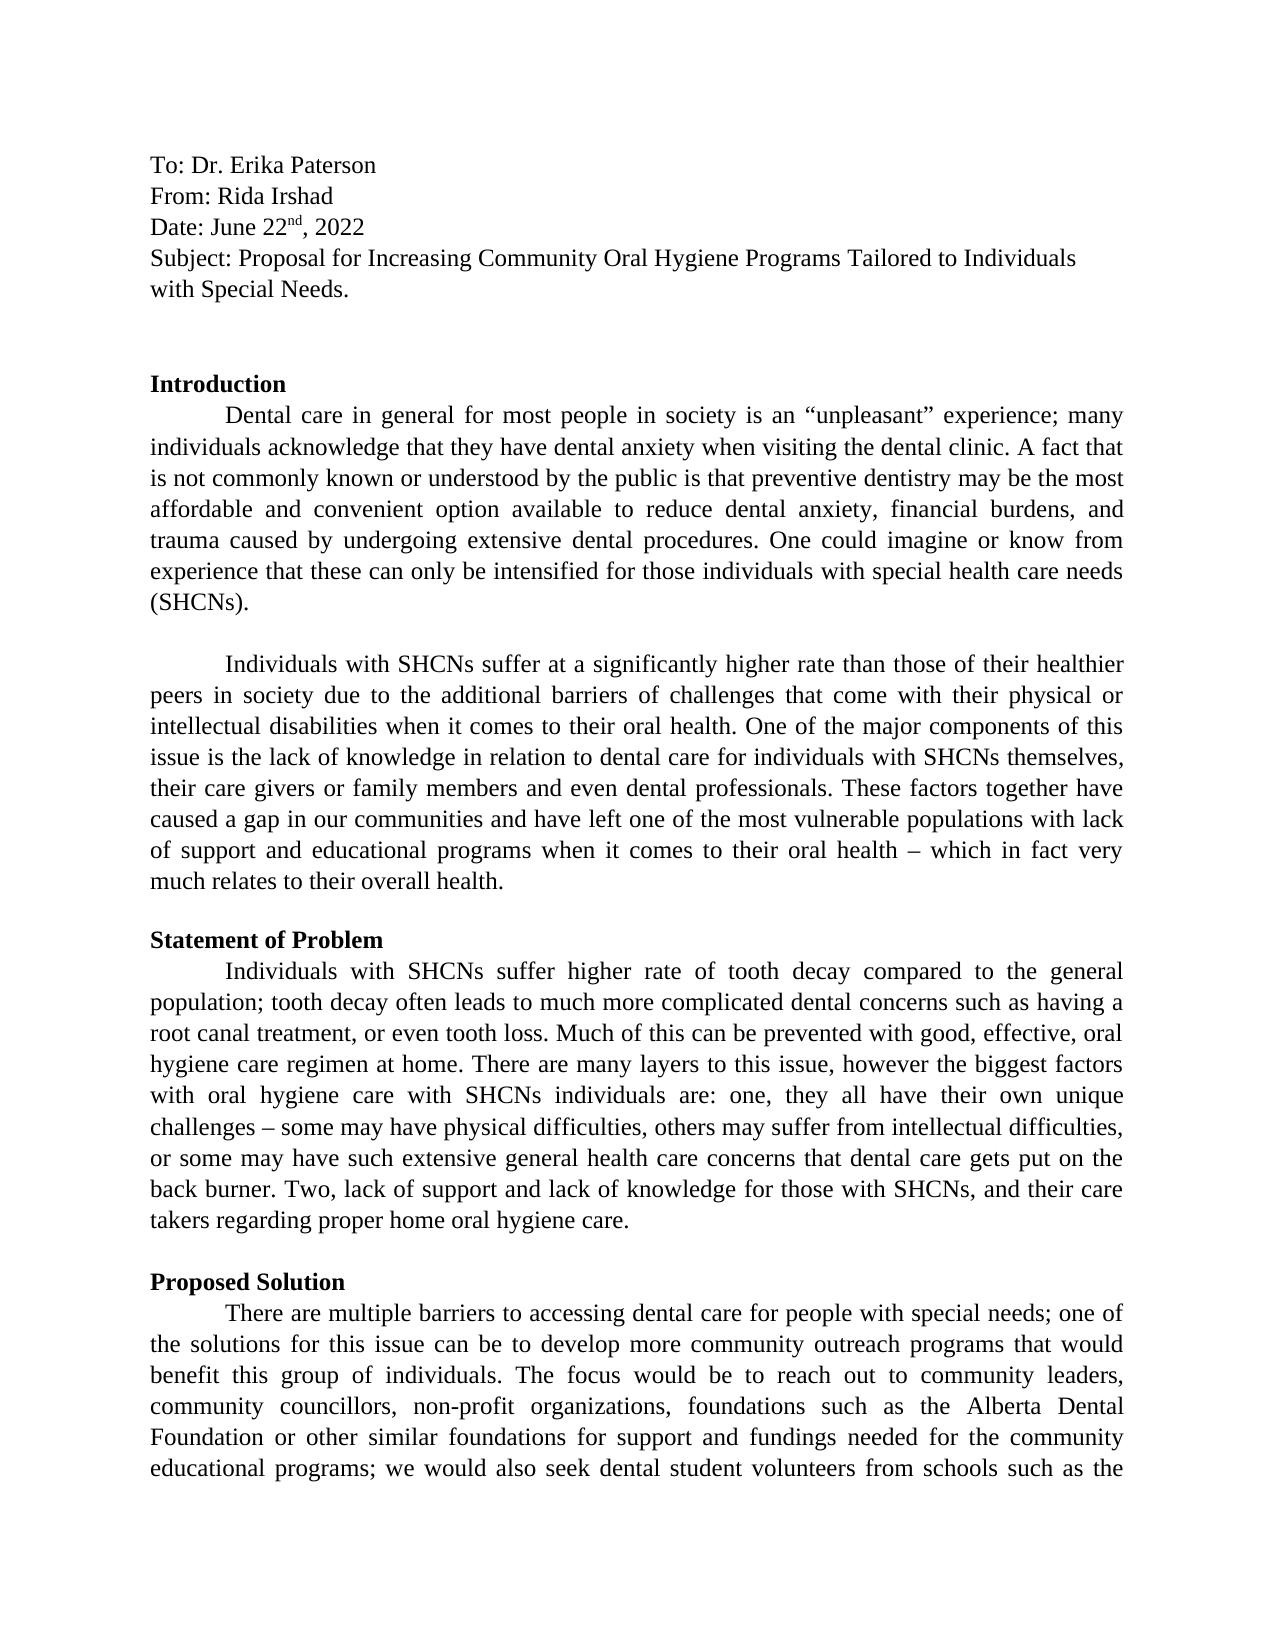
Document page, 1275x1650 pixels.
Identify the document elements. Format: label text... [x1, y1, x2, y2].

text Individuals with SHCNs suffer higher rate of tooth decay compared to the general population; tooth decay often leads to much more complicated dental concerns such as having a root canal treatment, or even tooth loss. Much of this can be prevented with good, effective, oral hygiene care regimen at home. There are many layers to this issue, however the biggest factors with oral hygiene care with SHCNs individuals are: one, they all have their own unique challenges – some may have physical difficulties, others may suffer from intellectual difficulties, or some may have such extensive general health care concerns that dental care gets put on the back burner. Two, lack of support and lack of knowledge for those with SHCNs, and their care takers regarding proper home oral hygiene care. [150, 956, 1125, 1233]
text Dental care in general for most people in society is an “unpleasant” experience; many individuals acknowledge that they have dental anxiety when visiting the dental clinic. A fact that is not commonly known or understood by the public is that preventive dentistry may be the most affordable and convenient option available to reduce dental anxiety, financial burdens, and trauma caused by undergoing extensive dental procedures. One could imagine or know from experience that these can only be intensified for those individuals with special health care needs (SHCNs). [150, 401, 1125, 616]
text Proposed Solution [150, 1267, 1125, 1296]
text To: Dr. Erika Paterson From: Rida Irshad Date: June 22nd, 2022 Subject: Proposal for Increasing Community Oral Hygiene Programs Tailored to Individuals with Special Needs. [150, 150, 1125, 303]
text Statement of Problem [150, 925, 1125, 954]
text Individuals with SHCNs suffer at a significantly higher rate than those of their healthier peers in society due to the additional barriers of challenges that come with their physical or intellectual disabilities when it comes to their oral health. One of the major components of this issue is the lack of knowledge in relation to dental care for individuals with SHCNs themselves, their care givers or family members and even dental professionals. These factors together have caused a gap in our communities and have left one of the most vulnerable populations with lack of support and educational programs when it comes to their oral health – which in fact very much relates to their overall health. [150, 649, 1125, 895]
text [150, 1298, 1125, 1482]
text Introduction [150, 369, 1125, 398]
